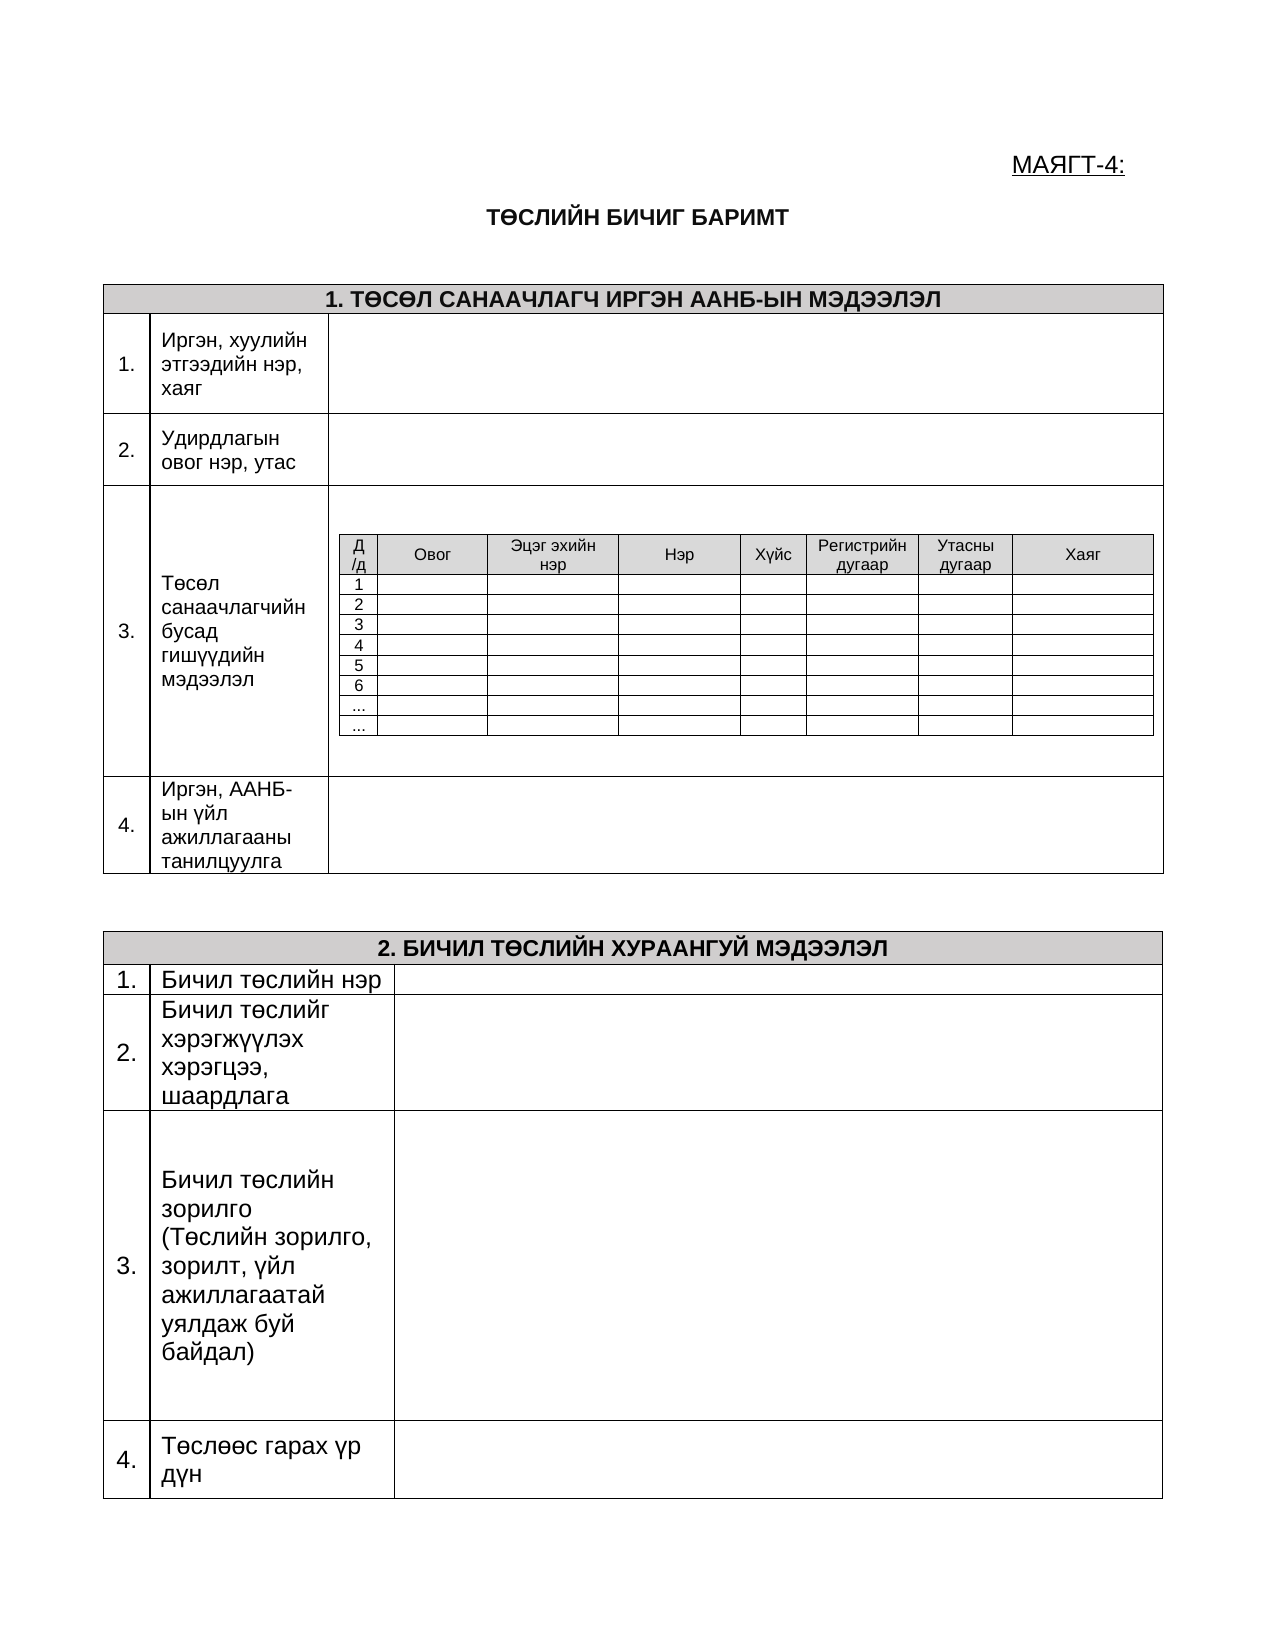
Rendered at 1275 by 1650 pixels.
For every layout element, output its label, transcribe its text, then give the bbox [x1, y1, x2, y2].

table_cell [395, 995, 1162, 1110]
table_cell 2. [104, 995, 149, 1110]
table_header 1. ТӨСӨЛ САНААЧЛАГЧ ИРГЭН ААНБ-ЫН МЭДЭЭЛЭЛ [104, 285, 1163, 313]
text МАЯГТ-4: [150, 150, 1125, 179]
table_cell 1. [104, 314, 149, 413]
table_cell 2. [104, 414, 149, 485]
table_cell Иргэн, ААНБ-ын үйл ажиллагааны танилцуулга [151, 777, 328, 873]
table_cell Бичил төслийг хэрэгжүүлэх хэрэгцээ, шаардлага [151, 995, 394, 1110]
table_cell Бичил төслийн зорилго (Төслийн зорилго, зорилт, үйл ажиллагаатай уялдаж буй байдал) [151, 1111, 394, 1420]
table_cell [395, 965, 1162, 994]
table_cell Төслөөс гарах үр дүн [151, 1421, 394, 1498]
table_cell 1. [104, 965, 149, 994]
table_cell 3. [104, 486, 149, 776]
table_cell Төсөл санаачлагчийн бусад гишүүдийн мэдээлэл [151, 486, 328, 776]
table_cell 4. [104, 777, 149, 873]
table_cell [329, 777, 1163, 873]
table_cell [329, 314, 1163, 413]
table_cell 4. [104, 1421, 149, 1498]
table_cell Иргэн, хуулийн этгээдийн нэр, хаяг [151, 314, 328, 413]
text ТӨСЛИЙН БИЧИГ БАРИМТ [150, 204, 1125, 230]
table_header 2. БИЧИЛ ТӨСЛИЙН ХУРААНГУЙ МЭДЭЭЛЭЛ [104, 932, 1162, 964]
table_cell [395, 1421, 1162, 1498]
table_cell [329, 486, 1163, 776]
table_cell 3. [104, 1111, 149, 1420]
table_cell [329, 414, 1163, 485]
table_cell Удирдлагын овог нэр, утас [151, 414, 328, 485]
table_cell [395, 1111, 1162, 1420]
table_cell Бичил төслийн нэр [151, 965, 394, 994]
